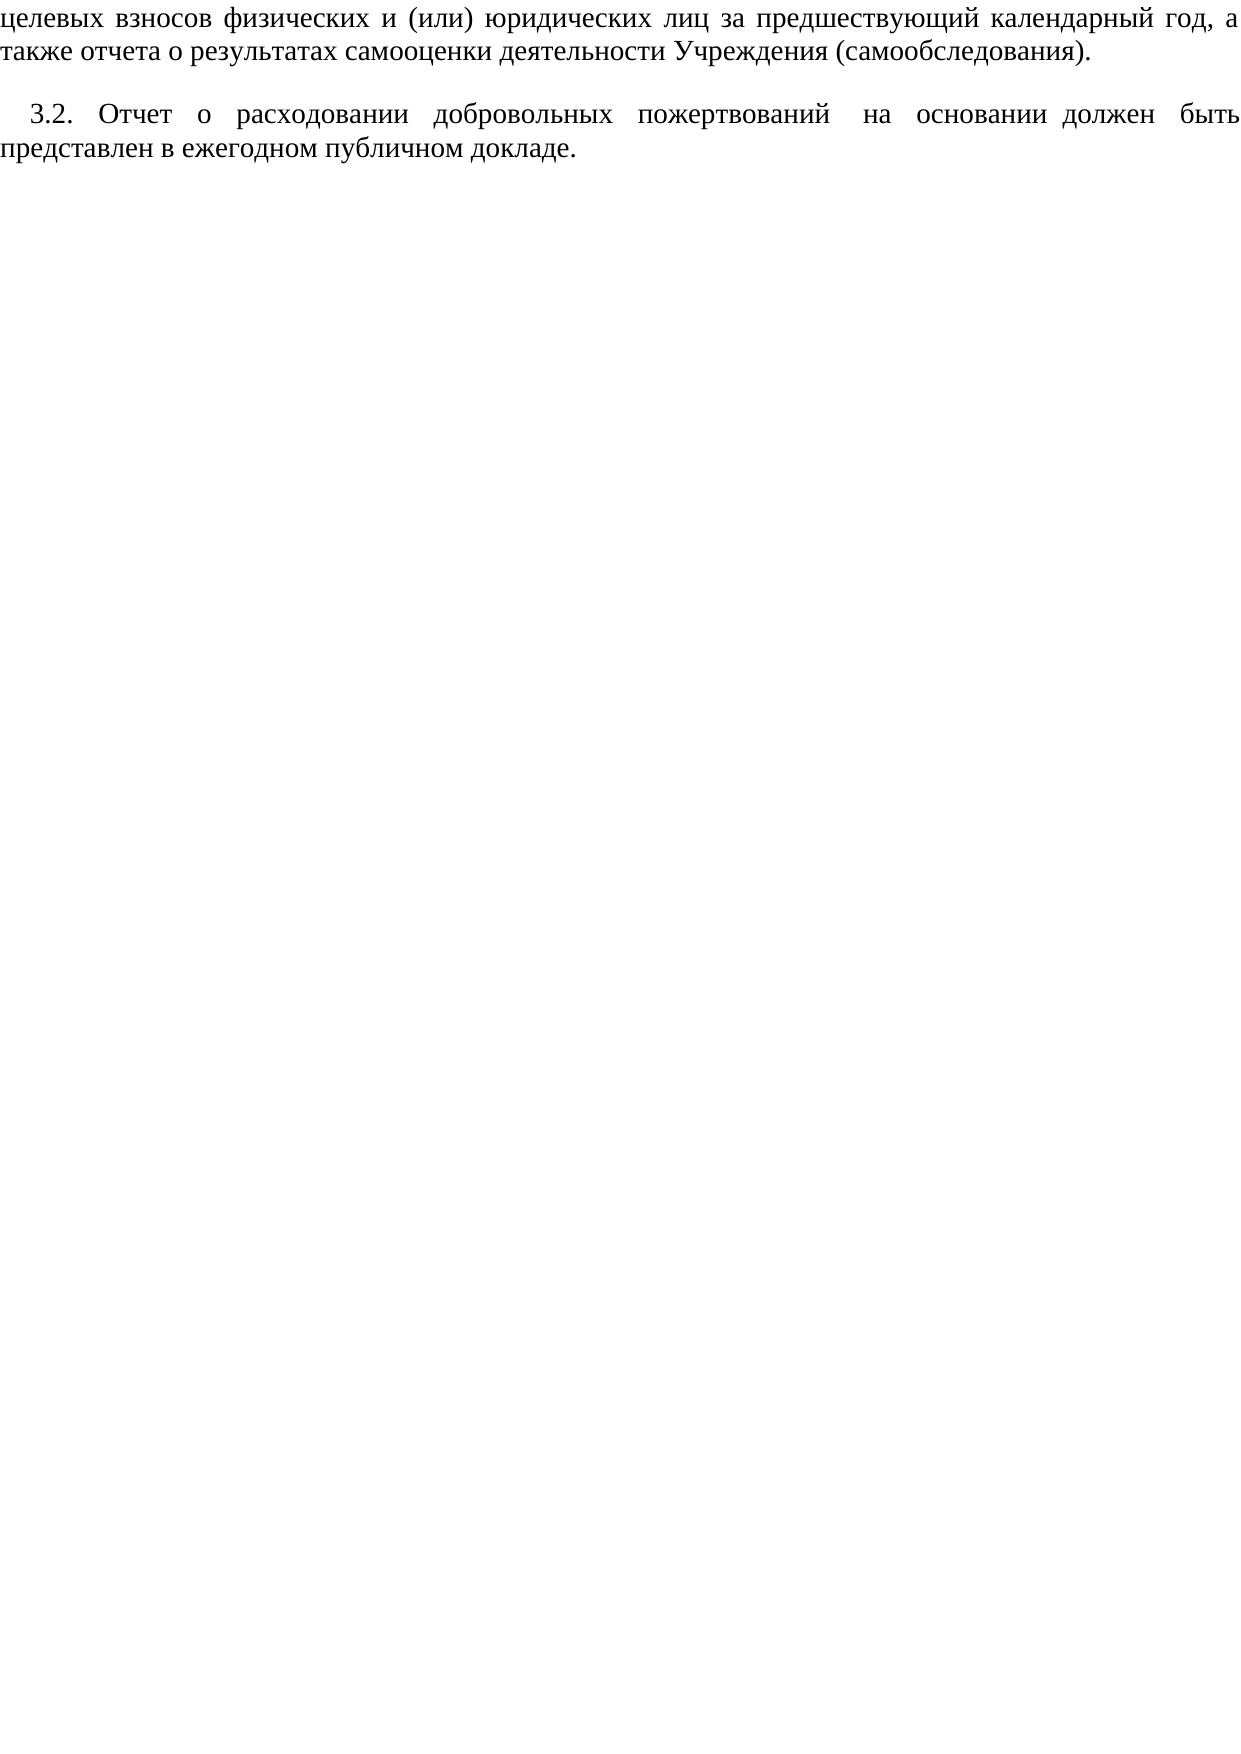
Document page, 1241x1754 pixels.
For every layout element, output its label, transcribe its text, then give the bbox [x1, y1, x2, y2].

text целевых взносов физических и (или) юридических лиц за предшествующий календарный год, а также отчета о результатах самооценки деятельности Учреждения (самообследования). [0, 0, 1240, 67]
text 3.2. Отчет о расходовании добровольных пожертвований на основании должен быть представлен в ежегодном публичном докладе. [0, 96, 1240, 163]
